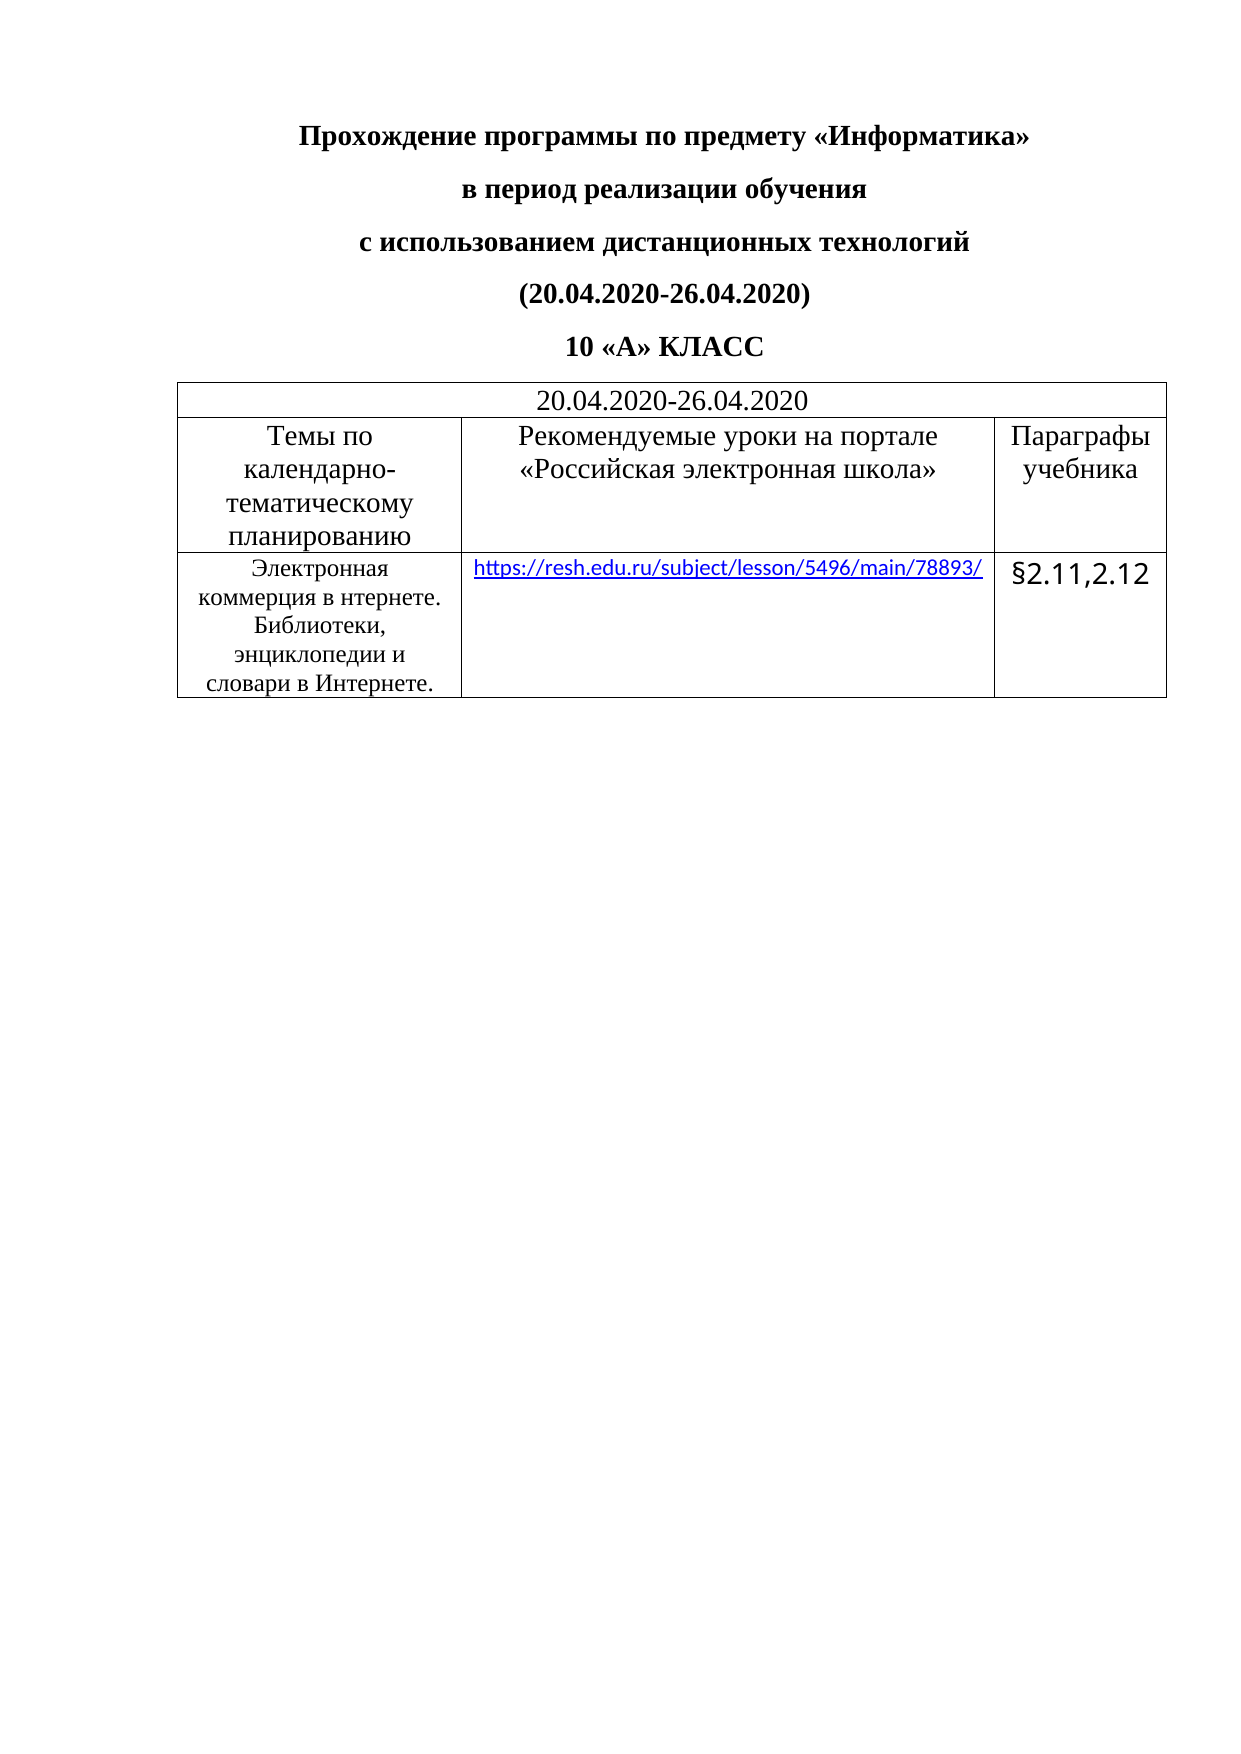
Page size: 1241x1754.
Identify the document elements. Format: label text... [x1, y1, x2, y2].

table_cell Параграфы учебника [995, 418, 1166, 552]
table_cell https://resh.edu.ru/subject/lesson/5496/main/78893/ [462, 553, 994, 697]
table_header 20.04.2020-26.04.2020 [178, 383, 1166, 417]
table_cell Электронная коммерция в нтернете. Библиотеки, энциклопедии и словари в Интернете. [178, 553, 461, 697]
text Прохождение программы по предмету «Информатика» [177, 118, 1152, 152]
table_cell Темы по календарно-тематическому планированию [178, 418, 461, 552]
table_cell Рекомендуемые уроки на портале «Российская электронная школа» [462, 418, 994, 552]
text с использованием дистанционных технологий [177, 224, 1152, 257]
text (20.04.2020-26.04.2020) [177, 277, 1152, 310]
table_cell §2.11,2.12 [995, 553, 1166, 697]
text в период реализации обучения [177, 171, 1152, 204]
text 10 «А» КЛАСС [177, 329, 1152, 363]
